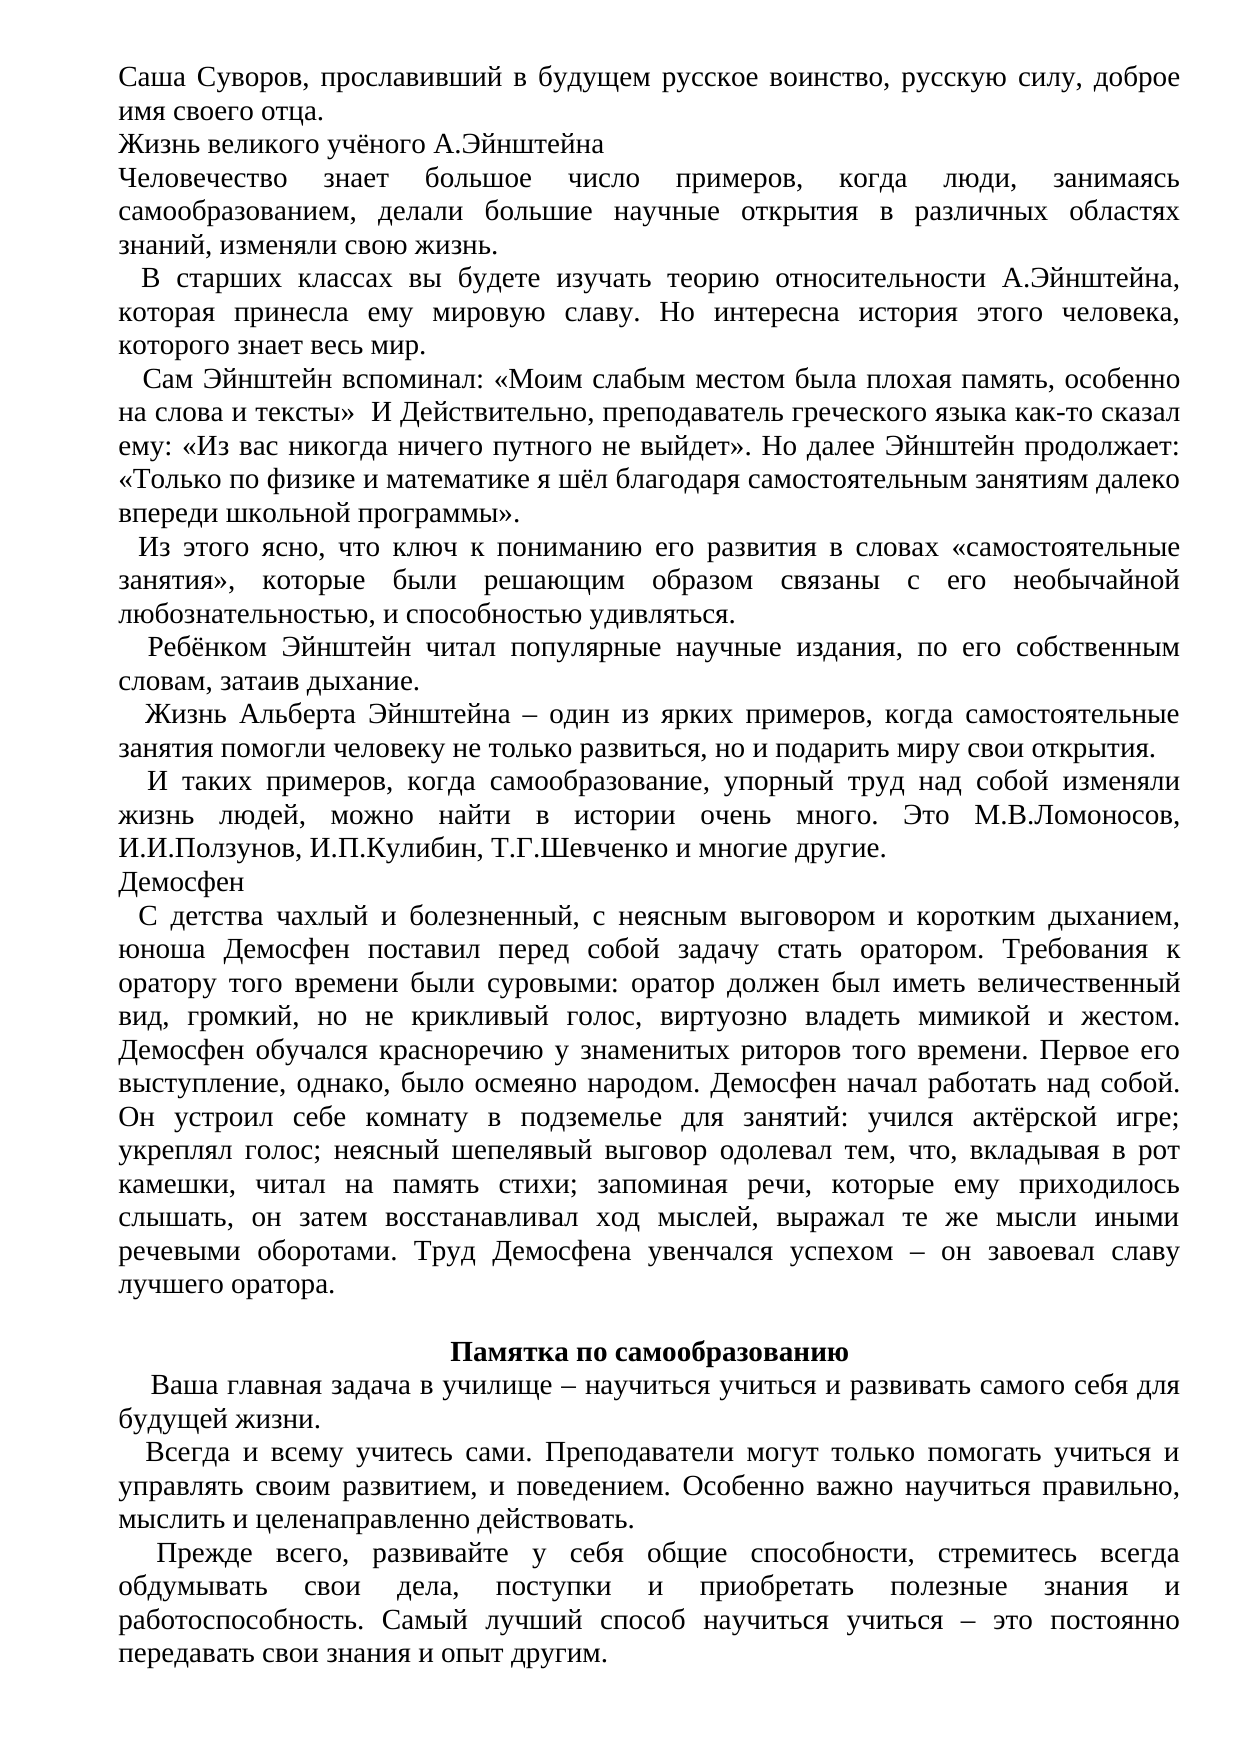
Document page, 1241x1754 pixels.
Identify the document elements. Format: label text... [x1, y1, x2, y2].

text В старших классах вы будете изучать теорию относительности А.Эйнштейна, которая принесла ему мировую славу. Но интересна история этого человека, которого знает весь мир. [118, 260, 1181, 361]
text Сам Эйнштейн вспоминал: «Моим слабым местом была плохая память, особенно на слова и тексты» И Действительно, преподаватель греческого языка как-то сказал ему: «Из вас никогда ничего путного не выйдет». Но далее Эйнштейн продолжает: «Только по физике и математике я шёл благодаря самостоятельным занятиям далеко впереди школьной программы». [118, 361, 1181, 529]
text Прежде всего, развивайте у себя общие способности, стремитесь всегда обдумывать свои дела, поступки и приобретать полезные знания и работоспособность. Самый лучший способ научиться учиться – это постоянно передавать свои знания и опыт другим. [118, 1535, 1181, 1669]
text Жизнь великого учёного А.Эйнштейна [118, 126, 1181, 160]
text Ребёнком Эйнштейн читал популярные научные издания, по его собственным словам, затаив дыхание. [118, 629, 1181, 696]
text И таких примеров, когда самообразование, упорный труд над собой изменяли жизнь людей, можно найти в истории очень много. Это М.В.Ломоносов, И.И.Ползунов, И.П.Кулибин, Т.Г.Шевченко и многие другие. [118, 763, 1181, 864]
text Демосфен [118, 864, 1181, 898]
text Памятка по самообразованию [118, 1334, 1181, 1367]
text Из этого ясно, что ключ к пониманию его развития в словах «самостоятельные занятия», которые были решающим образом связаны с его необычайной любознательностью, и способностью удивляться. [118, 529, 1181, 629]
text Ваша главная задача в училище – научиться учиться и развивать самого себя для будущей жизни. [118, 1367, 1181, 1434]
text Всегда и всему учитесь сами. Преподаватели могут только помогать учиться и управлять своим развитием, и поведением. Особенно важно научиться правильно, мыслить и целенаправленно действовать. [118, 1434, 1181, 1535]
text Человечество знает большое число примеров, когда люди, занимаясь самообразованием, делали большие научные открытия в различных областях знаний, изменяли свою жизнь. [118, 160, 1181, 260]
text Жизнь Альберта Эйнштейна – один из ярких примеров, когда самостоятельные занятия помогли человеку не только развиться, но и подарить миру свои открытия. [118, 696, 1181, 763]
text С детства чахлый и болезненный, с неясным выговором и коротким дыханием, юноша Демосфен поставил перед собой задачу стать оратором. Требования к оратору того времени были суровыми: оратор должен был иметь величественный вид, громкий, но не крикливый голос, виртуозно владеть мимикой и жестом. Демосфен обучался красноречию у знаменитых риторов того времени. Первое его выступление, однако, было осмеяно народом. Демосфен начал работать над собой. Он устроил себе комнату в подземелье для занятий: учился актёрской игре; укреплял голос; неясный шепелявый выговор одолевал тем, что, вкладывая в рот камешки, читал на память стихи; запоминая речи, которые ему приходилось слышать, он затем восстанавливал ход мыслей, выражал те же мысли иными речевыми оборотами. Труд Демосфена увенчался успехом – он завоевал славу лучшего оратора. [118, 898, 1181, 1300]
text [118, 59, 1181, 126]
